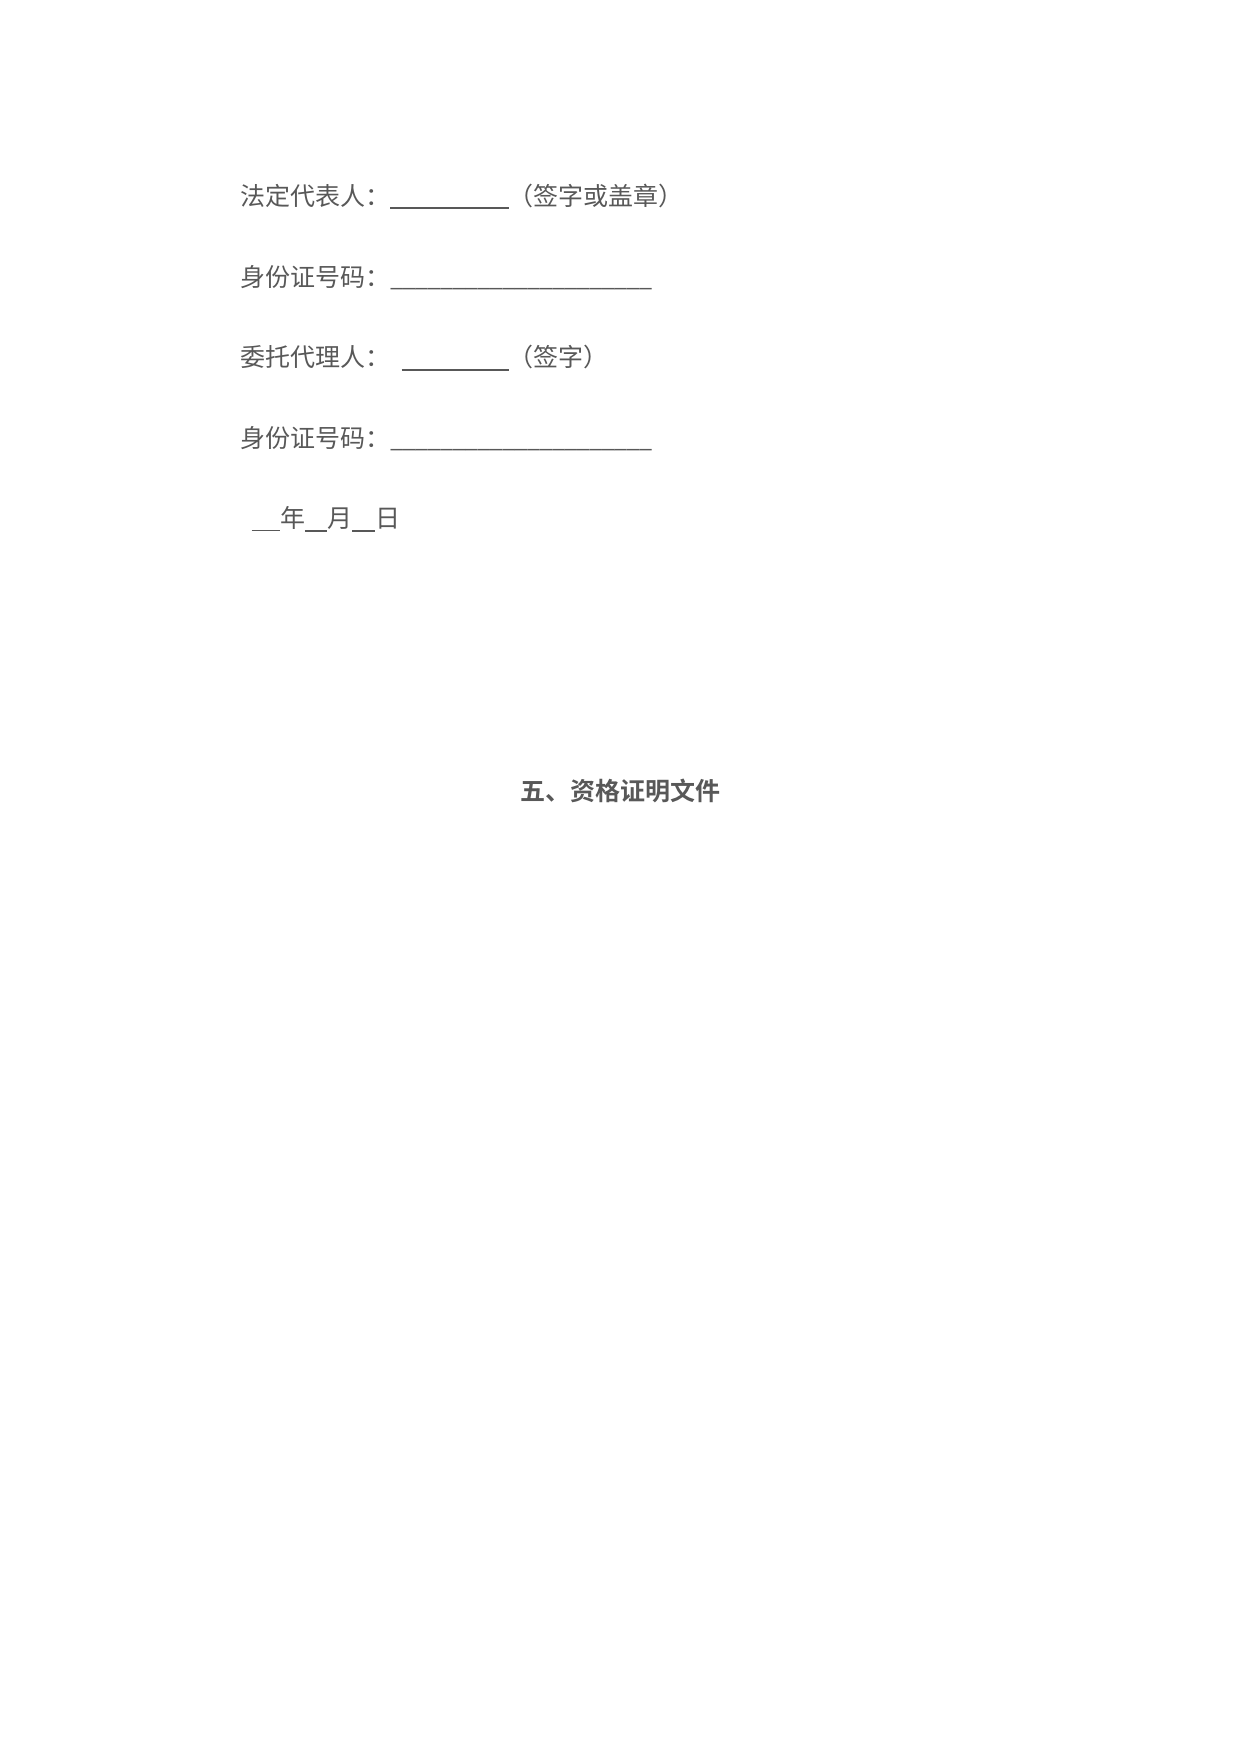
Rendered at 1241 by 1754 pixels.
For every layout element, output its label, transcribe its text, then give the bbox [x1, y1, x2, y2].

list 资格证明文件 [242, 757, 998, 822]
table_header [240, 162, 948, 565]
